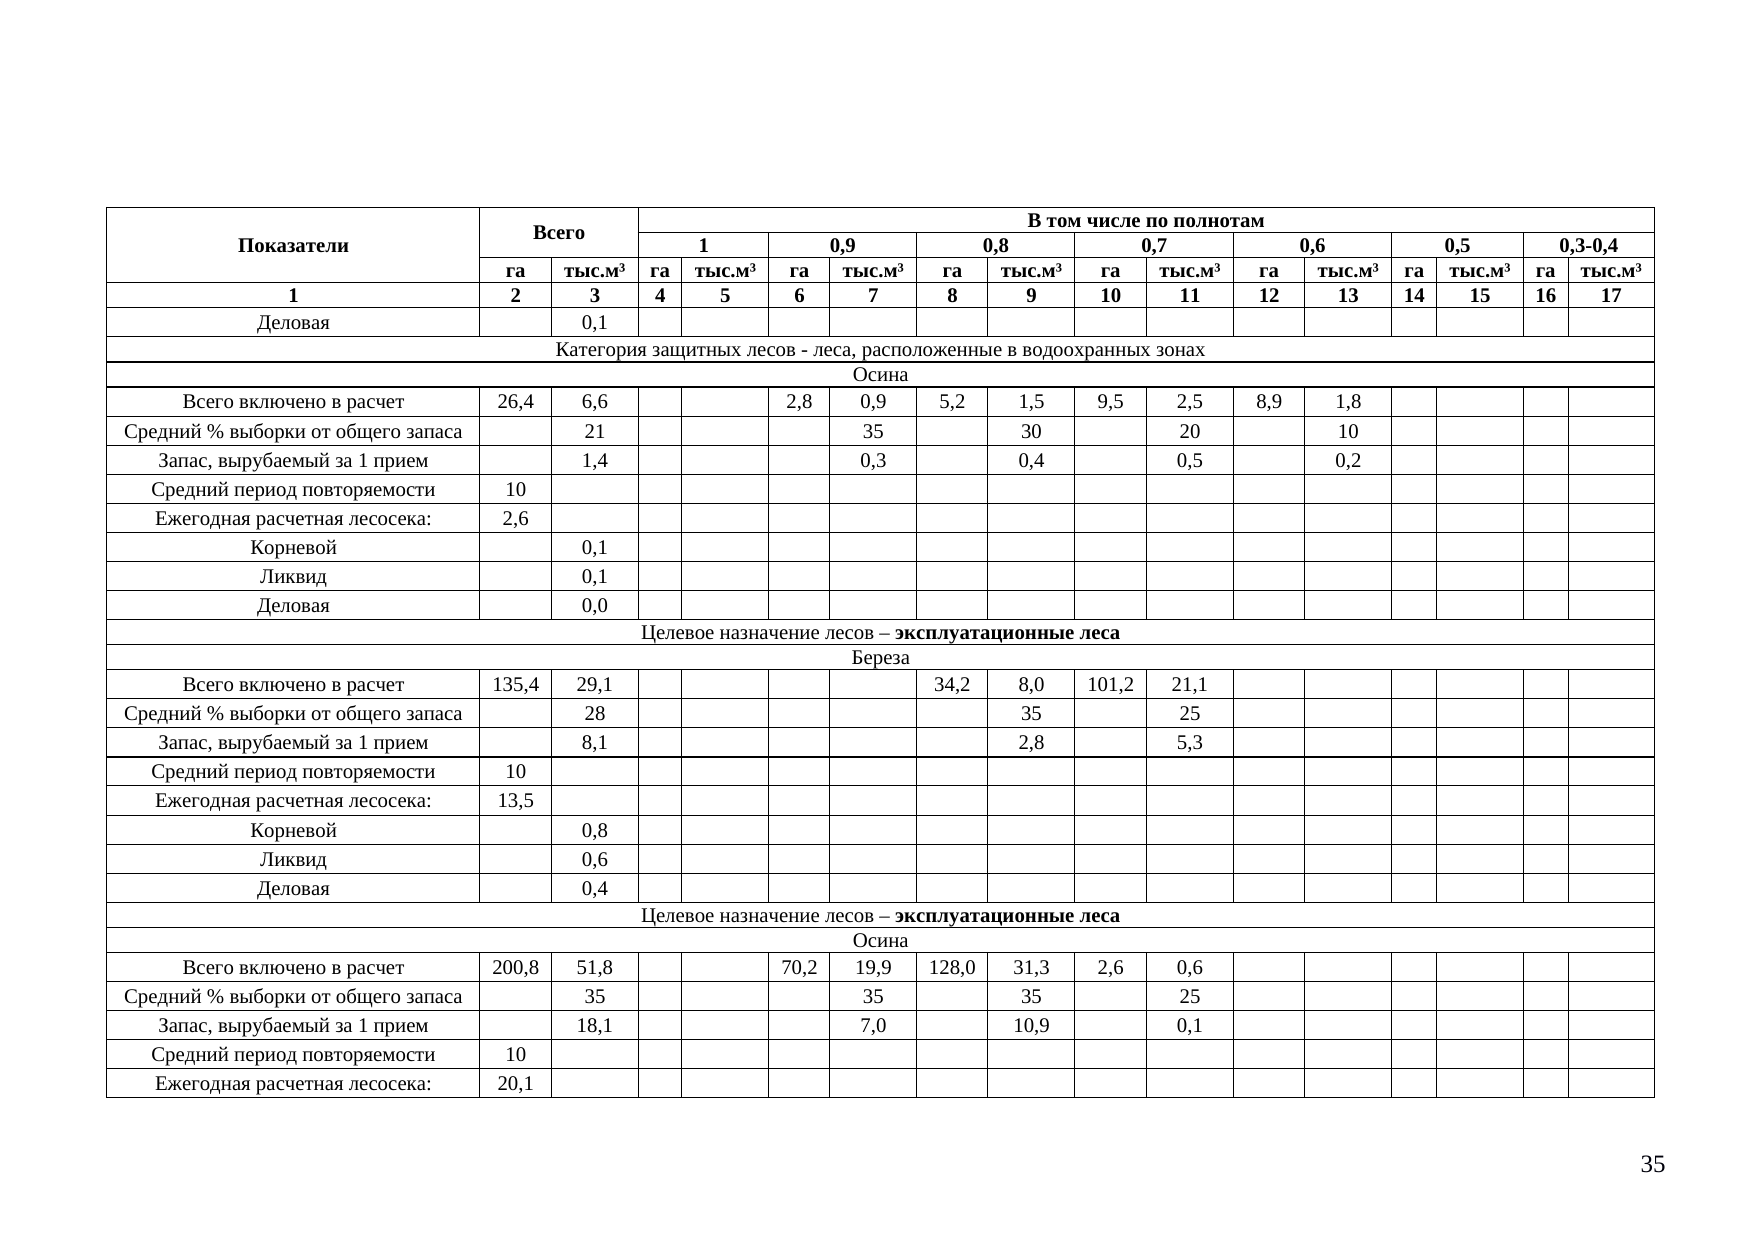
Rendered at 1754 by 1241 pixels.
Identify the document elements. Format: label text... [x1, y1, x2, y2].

table_cell тыс.м³ [1147, 258, 1233, 282]
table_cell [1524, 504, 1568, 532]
table_cell 8 [917, 283, 987, 307]
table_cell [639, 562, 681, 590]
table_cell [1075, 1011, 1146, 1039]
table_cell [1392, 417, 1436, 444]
table_cell 5 [682, 283, 768, 307]
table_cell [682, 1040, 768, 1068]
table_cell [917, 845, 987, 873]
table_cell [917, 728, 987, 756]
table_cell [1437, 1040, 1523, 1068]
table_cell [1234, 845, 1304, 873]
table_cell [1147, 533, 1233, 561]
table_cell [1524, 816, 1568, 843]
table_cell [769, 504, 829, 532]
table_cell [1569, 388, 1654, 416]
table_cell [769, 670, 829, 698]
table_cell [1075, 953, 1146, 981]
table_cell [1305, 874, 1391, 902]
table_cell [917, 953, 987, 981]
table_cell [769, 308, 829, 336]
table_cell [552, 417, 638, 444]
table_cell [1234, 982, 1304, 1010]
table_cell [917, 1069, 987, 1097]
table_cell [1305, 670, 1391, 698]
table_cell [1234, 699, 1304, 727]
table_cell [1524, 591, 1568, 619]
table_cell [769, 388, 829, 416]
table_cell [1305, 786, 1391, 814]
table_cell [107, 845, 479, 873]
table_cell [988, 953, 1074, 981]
table_cell га [1524, 258, 1568, 282]
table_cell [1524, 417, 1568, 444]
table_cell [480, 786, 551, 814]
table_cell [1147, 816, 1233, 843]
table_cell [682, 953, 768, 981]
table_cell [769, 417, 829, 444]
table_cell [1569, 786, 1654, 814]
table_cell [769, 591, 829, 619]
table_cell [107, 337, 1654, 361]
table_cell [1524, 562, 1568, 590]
table_header В том числе по полнотам [639, 208, 1654, 232]
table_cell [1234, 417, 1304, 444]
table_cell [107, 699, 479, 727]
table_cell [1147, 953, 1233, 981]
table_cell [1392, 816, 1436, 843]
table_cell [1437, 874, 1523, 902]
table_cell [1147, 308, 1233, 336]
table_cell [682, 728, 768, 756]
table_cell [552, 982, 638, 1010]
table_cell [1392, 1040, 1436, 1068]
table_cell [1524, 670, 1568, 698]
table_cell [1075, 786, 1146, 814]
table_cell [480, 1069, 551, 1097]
table_cell 13 [1305, 283, 1391, 307]
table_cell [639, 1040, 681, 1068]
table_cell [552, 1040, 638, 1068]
table_cell 1 [107, 283, 479, 307]
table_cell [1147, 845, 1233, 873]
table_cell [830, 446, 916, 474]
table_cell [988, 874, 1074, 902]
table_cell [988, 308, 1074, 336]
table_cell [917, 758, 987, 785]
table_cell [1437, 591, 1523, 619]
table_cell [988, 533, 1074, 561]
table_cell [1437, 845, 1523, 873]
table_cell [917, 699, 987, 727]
table_cell 0,6 [1234, 233, 1391, 257]
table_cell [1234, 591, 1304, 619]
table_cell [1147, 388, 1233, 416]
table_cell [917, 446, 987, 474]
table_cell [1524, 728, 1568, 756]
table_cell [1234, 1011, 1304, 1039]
table_cell га [1392, 258, 1436, 282]
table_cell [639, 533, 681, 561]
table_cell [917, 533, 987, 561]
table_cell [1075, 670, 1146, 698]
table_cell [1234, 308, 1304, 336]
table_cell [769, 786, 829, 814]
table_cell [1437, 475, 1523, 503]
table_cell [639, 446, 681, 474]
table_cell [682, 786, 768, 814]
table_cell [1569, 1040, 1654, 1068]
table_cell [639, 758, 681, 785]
table_cell тыс.м³ [682, 258, 768, 282]
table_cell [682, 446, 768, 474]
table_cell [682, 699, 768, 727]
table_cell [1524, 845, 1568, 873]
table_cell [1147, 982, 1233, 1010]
table_cell тыс.м³ [1569, 258, 1654, 282]
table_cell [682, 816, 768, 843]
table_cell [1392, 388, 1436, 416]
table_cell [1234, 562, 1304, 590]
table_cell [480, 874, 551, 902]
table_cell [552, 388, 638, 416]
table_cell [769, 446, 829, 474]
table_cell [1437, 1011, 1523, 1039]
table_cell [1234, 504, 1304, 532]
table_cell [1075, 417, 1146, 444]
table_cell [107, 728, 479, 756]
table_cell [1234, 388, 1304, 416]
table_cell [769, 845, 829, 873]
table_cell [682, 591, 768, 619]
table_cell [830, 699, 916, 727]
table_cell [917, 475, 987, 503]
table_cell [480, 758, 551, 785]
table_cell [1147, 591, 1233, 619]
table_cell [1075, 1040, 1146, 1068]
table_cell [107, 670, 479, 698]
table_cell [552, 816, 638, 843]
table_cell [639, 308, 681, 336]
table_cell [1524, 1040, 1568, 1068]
table_cell га [639, 258, 681, 282]
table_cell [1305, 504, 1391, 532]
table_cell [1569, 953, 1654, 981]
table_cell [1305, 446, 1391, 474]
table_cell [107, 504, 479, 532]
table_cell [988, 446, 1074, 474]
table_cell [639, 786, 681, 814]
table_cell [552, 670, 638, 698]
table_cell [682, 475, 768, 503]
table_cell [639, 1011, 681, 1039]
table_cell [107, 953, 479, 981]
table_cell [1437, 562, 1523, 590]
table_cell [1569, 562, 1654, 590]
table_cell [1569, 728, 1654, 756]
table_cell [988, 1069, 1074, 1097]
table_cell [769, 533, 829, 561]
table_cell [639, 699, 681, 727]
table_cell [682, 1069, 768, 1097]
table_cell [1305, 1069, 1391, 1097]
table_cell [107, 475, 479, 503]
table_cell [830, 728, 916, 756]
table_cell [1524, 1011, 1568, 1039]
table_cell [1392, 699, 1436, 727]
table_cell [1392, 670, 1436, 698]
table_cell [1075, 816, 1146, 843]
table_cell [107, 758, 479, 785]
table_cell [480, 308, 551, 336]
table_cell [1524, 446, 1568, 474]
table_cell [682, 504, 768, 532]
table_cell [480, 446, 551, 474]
table_cell 0,3-0,4 [1524, 233, 1654, 257]
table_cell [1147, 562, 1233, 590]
table_cell 7 [830, 283, 916, 307]
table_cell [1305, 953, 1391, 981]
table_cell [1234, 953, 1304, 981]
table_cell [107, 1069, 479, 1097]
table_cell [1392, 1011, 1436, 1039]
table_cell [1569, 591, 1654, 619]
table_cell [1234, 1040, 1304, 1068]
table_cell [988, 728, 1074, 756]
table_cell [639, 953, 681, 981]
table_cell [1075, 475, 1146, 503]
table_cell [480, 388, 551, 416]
table_cell 2 [480, 283, 551, 307]
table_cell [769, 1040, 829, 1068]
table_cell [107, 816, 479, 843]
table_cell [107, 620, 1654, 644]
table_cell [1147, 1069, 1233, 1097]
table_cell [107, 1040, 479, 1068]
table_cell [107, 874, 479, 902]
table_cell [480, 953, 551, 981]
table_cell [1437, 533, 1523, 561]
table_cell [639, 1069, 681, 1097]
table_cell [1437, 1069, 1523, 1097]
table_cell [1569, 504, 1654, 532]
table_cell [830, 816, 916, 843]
table_cell га [917, 258, 987, 282]
table_cell га [480, 258, 551, 282]
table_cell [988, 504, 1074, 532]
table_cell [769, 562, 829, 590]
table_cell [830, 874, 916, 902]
table_cell тыс.м³ [830, 258, 916, 282]
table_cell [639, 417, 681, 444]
table_cell тыс.м³ [552, 258, 638, 282]
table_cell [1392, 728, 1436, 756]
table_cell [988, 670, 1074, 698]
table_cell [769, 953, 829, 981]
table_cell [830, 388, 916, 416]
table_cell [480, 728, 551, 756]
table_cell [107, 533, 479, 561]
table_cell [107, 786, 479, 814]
table_cell 6 [769, 283, 829, 307]
table_cell тыс.м³ [1437, 258, 1523, 282]
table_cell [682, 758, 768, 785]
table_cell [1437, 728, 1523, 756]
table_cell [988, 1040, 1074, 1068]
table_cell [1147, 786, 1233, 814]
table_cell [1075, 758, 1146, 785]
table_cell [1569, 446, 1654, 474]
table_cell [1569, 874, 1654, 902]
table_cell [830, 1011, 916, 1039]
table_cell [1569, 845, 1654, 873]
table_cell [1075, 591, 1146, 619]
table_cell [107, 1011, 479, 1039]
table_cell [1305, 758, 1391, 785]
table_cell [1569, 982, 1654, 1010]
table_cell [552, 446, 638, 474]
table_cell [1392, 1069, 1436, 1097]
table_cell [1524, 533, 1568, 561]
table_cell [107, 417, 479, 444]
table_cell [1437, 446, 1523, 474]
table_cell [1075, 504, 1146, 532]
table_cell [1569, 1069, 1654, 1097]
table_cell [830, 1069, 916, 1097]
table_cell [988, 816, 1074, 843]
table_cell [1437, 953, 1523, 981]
table_cell 0,7 [1075, 233, 1233, 257]
table_header Показатели [107, 208, 479, 282]
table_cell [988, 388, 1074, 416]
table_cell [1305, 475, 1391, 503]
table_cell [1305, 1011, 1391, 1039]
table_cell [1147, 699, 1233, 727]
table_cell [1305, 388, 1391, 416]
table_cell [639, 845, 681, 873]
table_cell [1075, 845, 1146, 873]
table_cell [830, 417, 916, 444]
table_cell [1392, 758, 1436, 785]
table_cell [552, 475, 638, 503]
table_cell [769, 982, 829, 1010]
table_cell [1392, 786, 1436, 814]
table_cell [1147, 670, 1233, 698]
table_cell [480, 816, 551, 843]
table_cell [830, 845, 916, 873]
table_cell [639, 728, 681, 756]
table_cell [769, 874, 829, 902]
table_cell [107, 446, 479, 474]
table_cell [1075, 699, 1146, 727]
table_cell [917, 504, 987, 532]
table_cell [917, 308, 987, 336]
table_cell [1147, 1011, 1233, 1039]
table_cell 12 [1234, 283, 1304, 307]
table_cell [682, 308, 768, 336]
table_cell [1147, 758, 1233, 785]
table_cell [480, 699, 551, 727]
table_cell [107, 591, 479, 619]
table_cell тыс.м³ [1305, 258, 1391, 282]
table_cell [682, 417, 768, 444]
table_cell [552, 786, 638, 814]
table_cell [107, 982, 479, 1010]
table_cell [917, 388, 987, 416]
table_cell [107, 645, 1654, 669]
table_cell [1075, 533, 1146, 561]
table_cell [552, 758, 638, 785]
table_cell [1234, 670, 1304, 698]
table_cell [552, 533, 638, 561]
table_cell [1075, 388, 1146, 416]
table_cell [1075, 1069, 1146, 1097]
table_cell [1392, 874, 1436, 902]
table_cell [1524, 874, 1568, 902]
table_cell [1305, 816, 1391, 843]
table_cell га [1234, 258, 1304, 282]
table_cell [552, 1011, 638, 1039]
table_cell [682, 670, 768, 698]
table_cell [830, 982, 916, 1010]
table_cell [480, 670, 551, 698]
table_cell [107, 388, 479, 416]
table_cell 17 [1569, 283, 1654, 307]
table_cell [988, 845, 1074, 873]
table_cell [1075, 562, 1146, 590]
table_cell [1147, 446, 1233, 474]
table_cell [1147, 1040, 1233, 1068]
table_cell 0,9 [769, 233, 916, 257]
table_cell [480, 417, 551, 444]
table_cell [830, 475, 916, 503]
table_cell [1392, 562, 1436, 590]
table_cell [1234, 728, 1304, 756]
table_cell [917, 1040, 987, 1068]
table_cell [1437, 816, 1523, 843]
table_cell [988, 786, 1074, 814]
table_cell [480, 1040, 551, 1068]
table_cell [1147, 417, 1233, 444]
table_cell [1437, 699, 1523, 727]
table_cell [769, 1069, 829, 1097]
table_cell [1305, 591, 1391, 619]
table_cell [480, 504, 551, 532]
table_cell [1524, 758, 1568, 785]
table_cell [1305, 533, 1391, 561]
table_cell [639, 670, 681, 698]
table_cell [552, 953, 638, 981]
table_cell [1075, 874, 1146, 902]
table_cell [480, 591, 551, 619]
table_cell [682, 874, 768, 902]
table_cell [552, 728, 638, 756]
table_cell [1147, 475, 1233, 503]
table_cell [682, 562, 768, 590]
table_cell тыс.м³ [988, 258, 1074, 282]
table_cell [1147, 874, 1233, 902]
table_cell 9 [988, 283, 1074, 307]
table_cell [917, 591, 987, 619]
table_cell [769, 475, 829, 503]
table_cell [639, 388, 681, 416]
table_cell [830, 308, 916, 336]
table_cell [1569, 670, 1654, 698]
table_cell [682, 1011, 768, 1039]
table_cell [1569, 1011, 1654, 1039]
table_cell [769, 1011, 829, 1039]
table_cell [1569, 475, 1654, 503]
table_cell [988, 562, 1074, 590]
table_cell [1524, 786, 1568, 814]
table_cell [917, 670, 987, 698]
table_cell га [769, 258, 829, 282]
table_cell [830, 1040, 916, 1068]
table_cell га [1075, 258, 1146, 282]
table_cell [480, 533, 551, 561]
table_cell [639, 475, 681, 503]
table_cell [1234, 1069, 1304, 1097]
table_cell 15 [1437, 283, 1523, 307]
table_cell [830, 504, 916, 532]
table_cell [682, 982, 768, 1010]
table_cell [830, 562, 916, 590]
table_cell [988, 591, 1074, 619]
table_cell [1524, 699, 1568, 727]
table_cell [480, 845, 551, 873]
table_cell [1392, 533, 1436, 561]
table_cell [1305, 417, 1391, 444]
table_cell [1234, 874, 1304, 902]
table_cell 3 [552, 283, 638, 307]
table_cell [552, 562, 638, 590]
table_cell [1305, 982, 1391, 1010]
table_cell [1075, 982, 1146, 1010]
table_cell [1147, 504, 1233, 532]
table_cell 0,5 [1392, 233, 1523, 257]
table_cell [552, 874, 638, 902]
table_cell 1 [639, 233, 768, 257]
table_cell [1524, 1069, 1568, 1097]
table_cell 4 [639, 283, 681, 307]
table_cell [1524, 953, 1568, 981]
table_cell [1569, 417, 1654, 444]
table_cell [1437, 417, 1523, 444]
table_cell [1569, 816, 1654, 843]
table_header Всего [480, 208, 638, 257]
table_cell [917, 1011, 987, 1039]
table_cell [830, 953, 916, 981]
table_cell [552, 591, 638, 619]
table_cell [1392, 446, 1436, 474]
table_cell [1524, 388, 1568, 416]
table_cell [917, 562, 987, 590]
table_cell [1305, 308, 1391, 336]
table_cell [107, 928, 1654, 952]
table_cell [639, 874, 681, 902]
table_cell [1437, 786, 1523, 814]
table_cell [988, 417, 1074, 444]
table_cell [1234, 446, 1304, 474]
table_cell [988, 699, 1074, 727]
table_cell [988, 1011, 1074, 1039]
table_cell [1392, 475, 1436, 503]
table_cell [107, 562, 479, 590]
table_cell 11 [1147, 283, 1233, 307]
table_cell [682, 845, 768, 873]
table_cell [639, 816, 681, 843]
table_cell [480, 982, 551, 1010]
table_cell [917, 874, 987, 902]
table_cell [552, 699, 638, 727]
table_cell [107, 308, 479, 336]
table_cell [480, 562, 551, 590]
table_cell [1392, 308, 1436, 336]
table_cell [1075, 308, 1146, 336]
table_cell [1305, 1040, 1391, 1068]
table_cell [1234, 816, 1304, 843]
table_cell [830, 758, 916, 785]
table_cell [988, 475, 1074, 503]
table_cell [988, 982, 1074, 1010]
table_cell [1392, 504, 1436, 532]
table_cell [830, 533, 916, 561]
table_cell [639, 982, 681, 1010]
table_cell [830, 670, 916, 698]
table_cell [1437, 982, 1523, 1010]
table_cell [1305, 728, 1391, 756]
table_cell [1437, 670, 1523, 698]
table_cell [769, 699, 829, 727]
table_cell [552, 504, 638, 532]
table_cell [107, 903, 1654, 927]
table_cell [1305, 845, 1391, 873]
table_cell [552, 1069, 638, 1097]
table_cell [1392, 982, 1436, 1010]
table_cell 14 [1392, 283, 1436, 307]
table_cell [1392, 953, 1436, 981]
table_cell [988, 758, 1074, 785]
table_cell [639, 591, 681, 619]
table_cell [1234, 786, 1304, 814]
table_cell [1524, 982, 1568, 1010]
table_cell 16 [1524, 283, 1568, 307]
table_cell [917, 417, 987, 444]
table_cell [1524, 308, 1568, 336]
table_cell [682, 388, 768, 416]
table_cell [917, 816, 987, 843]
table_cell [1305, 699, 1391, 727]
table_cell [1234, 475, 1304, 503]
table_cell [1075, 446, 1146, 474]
table_cell 0,8 [917, 233, 1074, 257]
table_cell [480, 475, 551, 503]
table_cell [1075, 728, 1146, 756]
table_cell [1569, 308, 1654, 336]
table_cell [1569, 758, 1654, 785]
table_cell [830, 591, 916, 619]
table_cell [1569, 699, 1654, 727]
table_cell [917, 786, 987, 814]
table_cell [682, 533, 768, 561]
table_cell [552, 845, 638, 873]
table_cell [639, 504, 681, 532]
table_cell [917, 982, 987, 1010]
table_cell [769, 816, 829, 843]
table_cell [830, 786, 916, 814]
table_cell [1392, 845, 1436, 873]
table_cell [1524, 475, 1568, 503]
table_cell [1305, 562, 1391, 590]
table_cell 10 [1075, 283, 1146, 307]
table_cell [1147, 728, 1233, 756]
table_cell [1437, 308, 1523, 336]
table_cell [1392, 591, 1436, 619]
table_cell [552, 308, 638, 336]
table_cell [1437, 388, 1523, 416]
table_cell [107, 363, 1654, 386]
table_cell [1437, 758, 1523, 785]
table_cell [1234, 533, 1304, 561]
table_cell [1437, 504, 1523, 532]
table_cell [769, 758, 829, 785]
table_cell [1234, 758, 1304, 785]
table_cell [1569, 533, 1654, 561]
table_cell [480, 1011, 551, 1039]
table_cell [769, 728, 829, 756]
